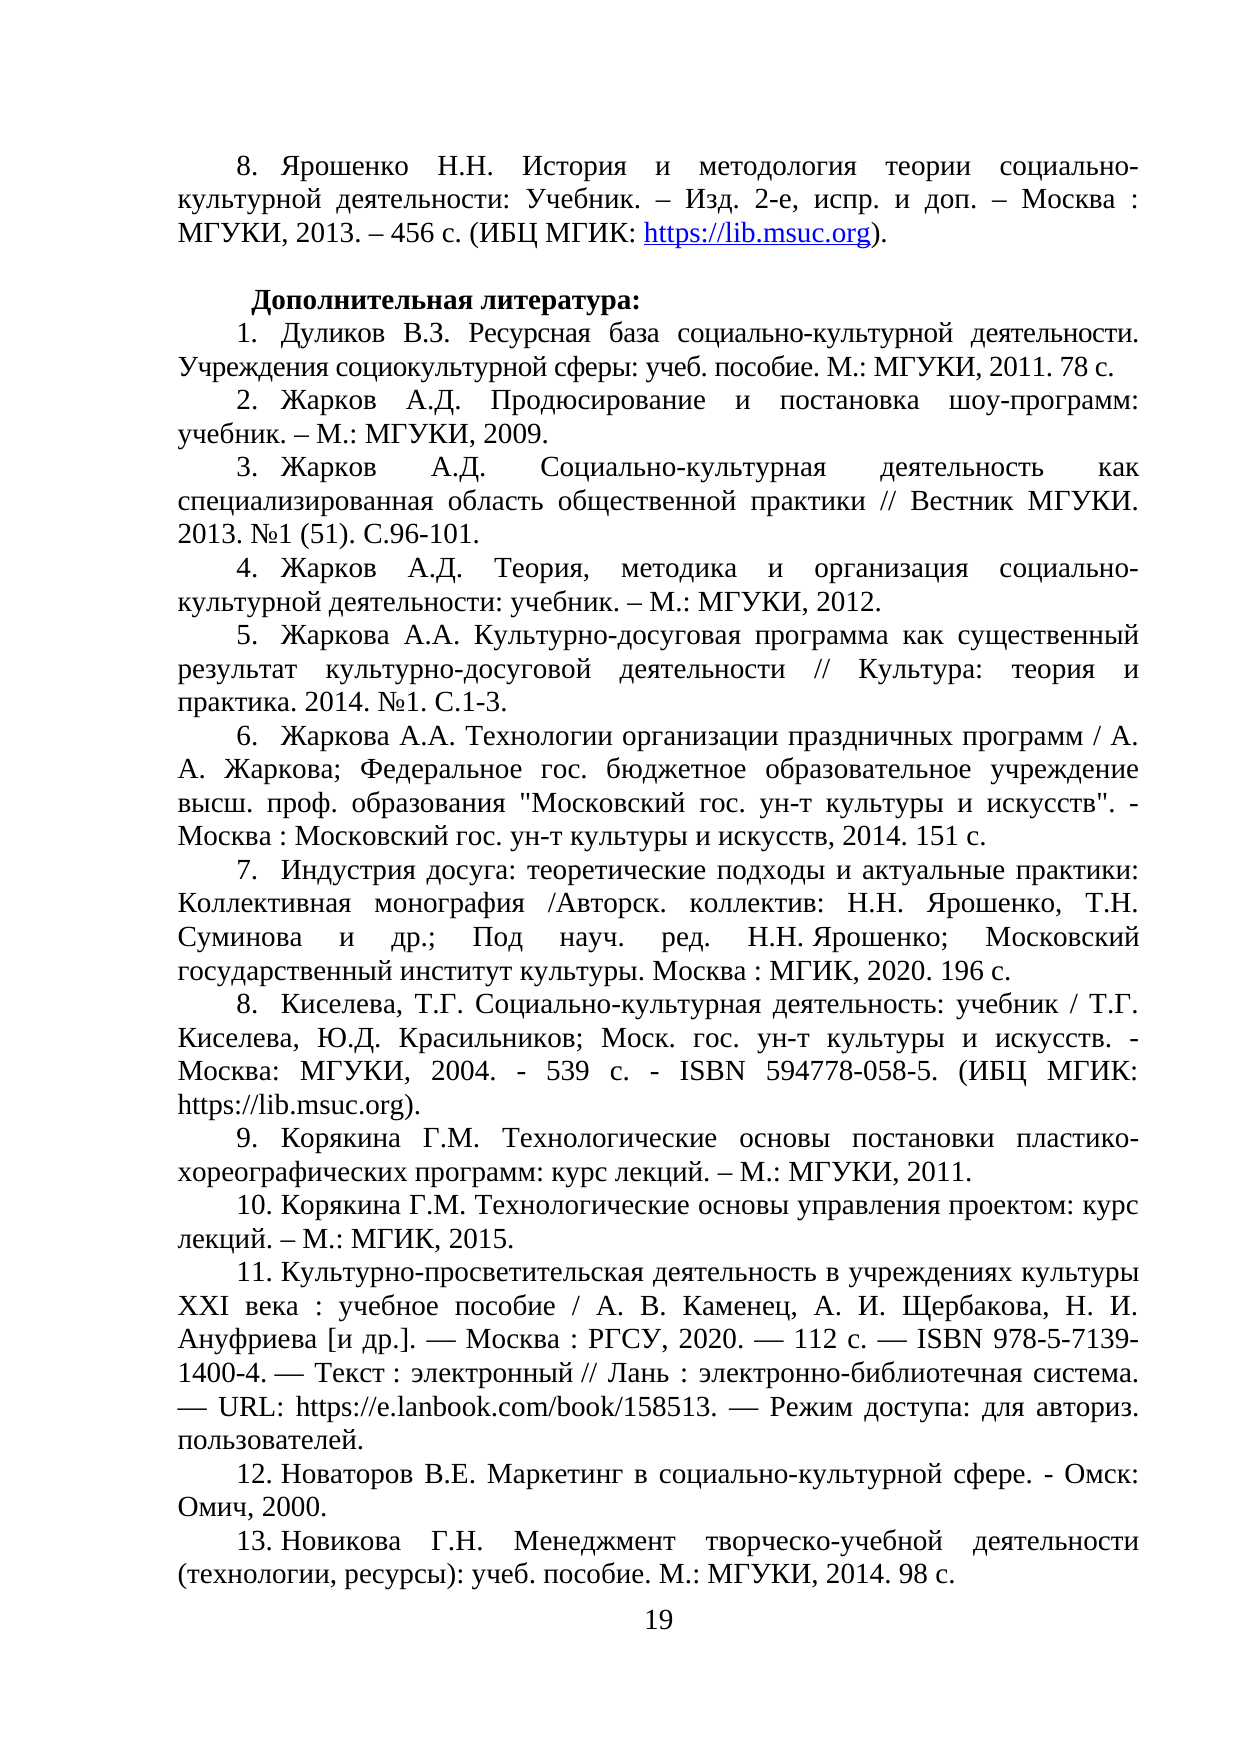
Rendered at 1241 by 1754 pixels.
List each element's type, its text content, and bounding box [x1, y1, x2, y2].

list Дуликов В.З. Ресурсная база социально-культурной деятельности. Учреждения социокультурной сферы: учеб. пособие. М.: МГУКИ, 2011. 78 с. [177, 315, 1140, 382]
list Новикова Г.Н. Менеджмент творческо-учебной деятельности (технологии, ресурсы): учеб. пособие. М.: МГУКИ, 2014. 98 с. [177, 1523, 1140, 1590]
list Корякина Г.М. Технологические основы управления проектом: курс лекций. – М.: МГИК, 2015. [177, 1187, 1140, 1254]
list Жарков А.Д. Теория, методика и организация социально-культурной деятельности: учебник. – М.: МГУКИ, 2012. [177, 550, 1140, 617]
list Жаркова А.А. Технологии организации праздничных программ / А. А. Жаркова; Федеральное гос. бюджетное образовательное учреждение высш. проф. образования "Московский гос. ун-т культуры и искусств". - Москва : Московский гос. ун-т культуры и искусств, 2014. 151 с. [177, 718, 1140, 852]
list Жаркова А.А. Культурно-досуговая программа как существенный результат культурно-досуговой деятельности // Культура: теория и практика. 2014. №1. С.1-3. [177, 617, 1140, 718]
list Новаторов В.Е. Маркетинг в социально-культурной сфере. - Омск: Омич, 2000. [177, 1456, 1140, 1523]
list Ярошенко Н.Н. История и методология теории социально-культурной деятельности: Учебник. – Изд. 2-е, испр. и доп. – Москва : МГУКИ, 2013. – 456 с. (ИБЦ МГИК: https://lib.msuc.org). [177, 148, 1140, 248]
list Киселева, Т.Г. Социально-культурная деятельность: учебник / Т.Г. Киселева, Ю.Д. Красильников; Моск. гос. ун-т культуры и искусств. - Москва: МГУКИ, 2004. - 539 с. - ISBN 594778-058-5. (ИБЦ МГИК: https://lib.msuc.org). [177, 986, 1140, 1120]
list Культурно-просветительская деятельность в учреждениях культуры XXI века : учебное пособие / А. В. Каменец, А. И. Щербакова, Н. И. Ануфриева [и др.]. — Москва : РГСУ, 2020. — 112 с. — ISBN 978-5-7139-1400-4. — Текст : электронный // Лань : электронно-библиотечная система. — URL: https://e.lanbook.com/book/158513. — Режим доступа: для авториз. пользователей. [177, 1254, 1140, 1456]
list Индустрия досуга: теоретические подходы и актуальные практики: Коллективная монография /Авторск. коллектив: Н.Н. Ярошенко, Т.Н. Суминова и др.; Под науч. ред. Н.Н. Ярошенко; Московский государственный институт культуры. Москва : МГИК, 2020. 196 с. [177, 852, 1140, 986]
list Жарков А.Д. Продюсирование и постановка шоу-программ: учебник. – М.: МГУКИ, 2009. [177, 382, 1140, 449]
list Жарков А.Д. Социально-культурная деятельность как специализированная область общественной практики // Вестник МГУКИ. 2013. №1 (51). С.96-101. [177, 449, 1140, 550]
list Корякина Г.М. Технологические основы постановки пластико-хореографических программ: курс лекций. – М.: МГУКИ, 2011. [177, 1120, 1140, 1187]
text Дополнительная литература: [177, 282, 1140, 315]
